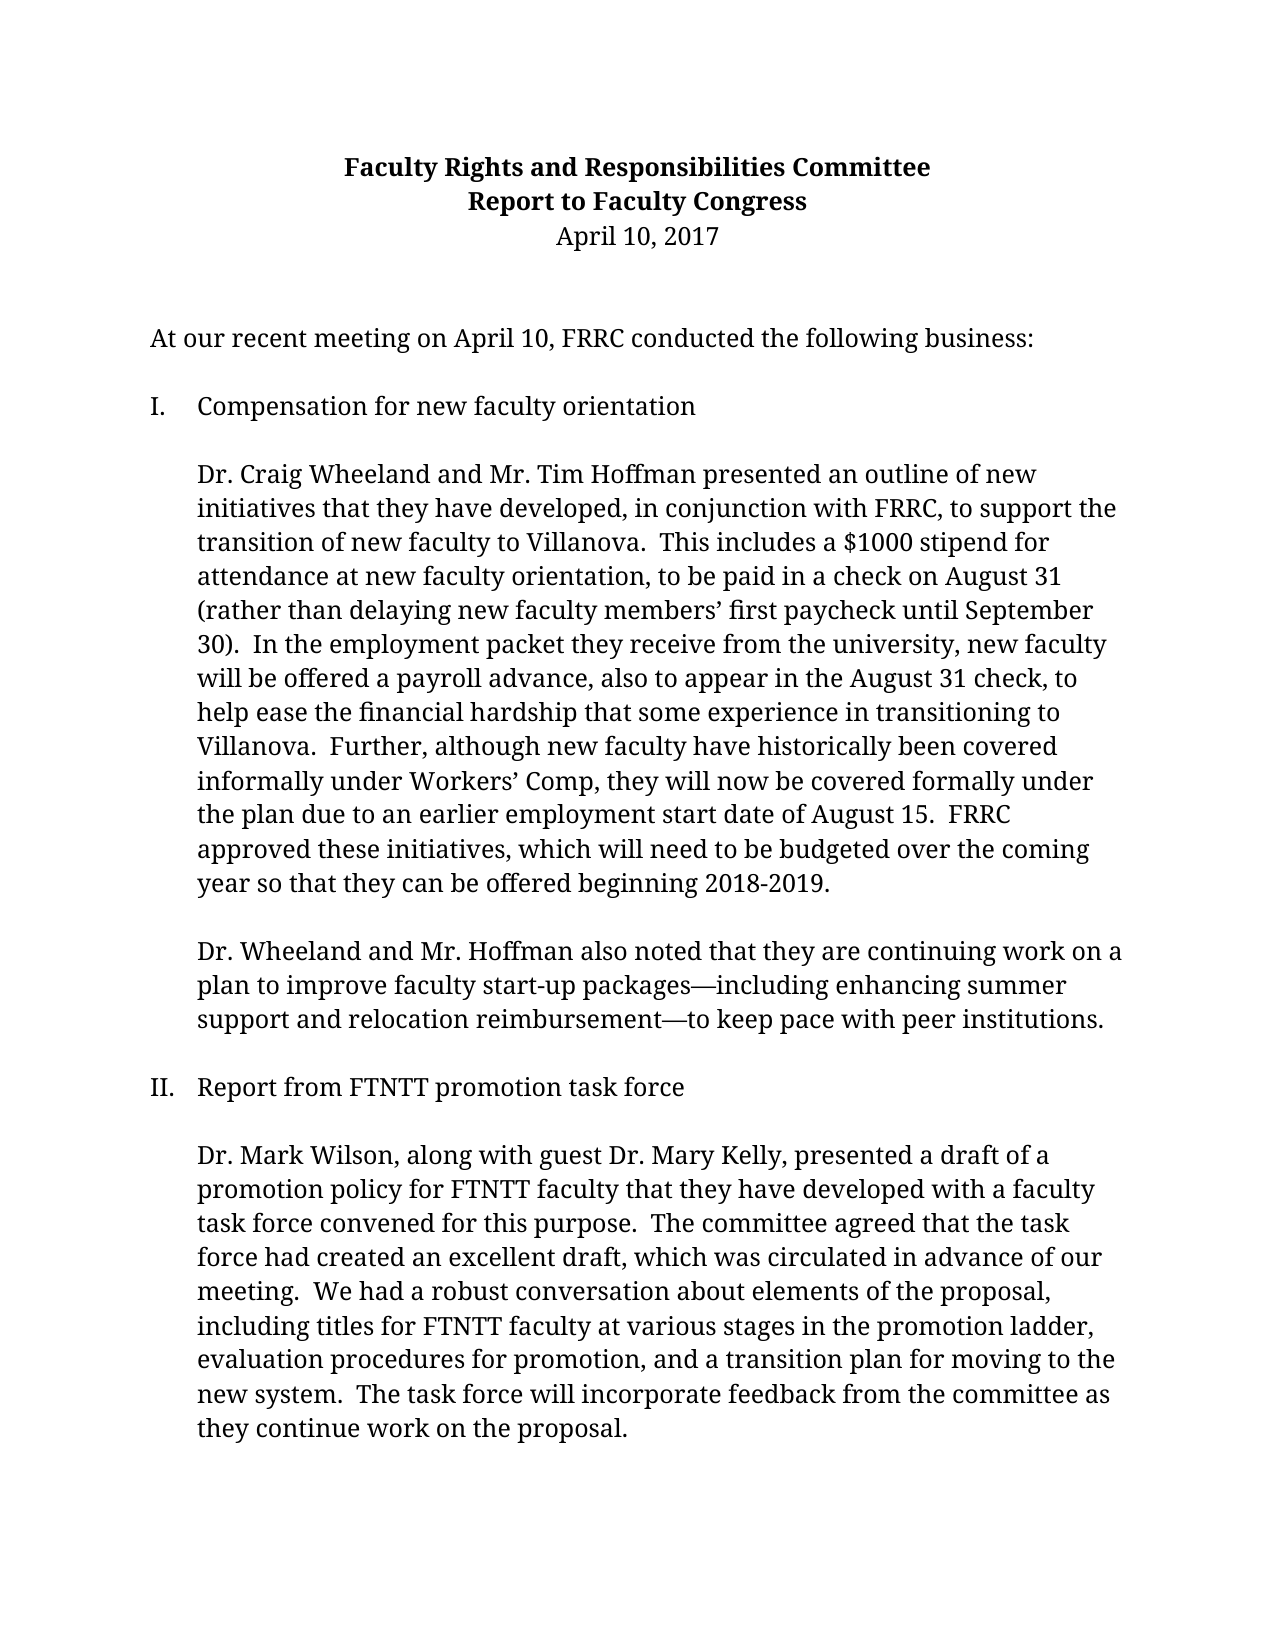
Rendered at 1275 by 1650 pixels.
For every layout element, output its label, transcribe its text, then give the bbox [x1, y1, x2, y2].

text At our recent meeting on April 10, FRRC conducted the following business: [150, 320, 1125, 354]
text Dr. Mark Wilson, along with guest Dr. Mary Kelly, presented a draft of a promotion policy for FTNTT faculty that they have developed with a faculty task force convened for this purpose. The committee agreed that the task force had created an excellent draft, which was circulated in advance of our meeting. We had a robust conversation about elements of the proposal, including titles for FTNTT faculty at various stages in the promotion ladder, evaluation procedures for promotion, and a transition plan for moving to the new system. The task force will incorporate feedback from the committee as they continue work on the proposal. [197, 1138, 1125, 1444]
text April 10, 2017 [150, 218, 1125, 252]
text Dr. Wheeland and Mr. Hoffman also noted that they are continuing work on a plan to improve faculty start-up packages—including enhancing summer support and relocation reimbursement—to keep pace with peer institutions. [197, 933, 1125, 1036]
text Report to Faculty Congress [150, 184, 1125, 218]
list Compensation for new faculty orientation [150, 388, 1125, 422]
list Report from FTNTT promotion task force [150, 1070, 1125, 1104]
text Dr. Craig Wheeland and Mr. Tim Hoffman presented an outline of new initiatives that they have developed, in conjunction with FRRC, to support the transition of new faculty to Villanova. This includes a $1000 stipend for attendance at new faculty orientation, to be paid in a check on August 31 (rather than delaying new faculty members’ first paycheck until September 30). In the employment packet they receive from the university, new faculty will be offered a payroll advance, also to appear in the August 31 check, to help ease the financial hardship that some experience in transitioning to Villanova. Further, although new faculty have historically been covered informally under Workers’ Comp, they will now be covered formally under the plan due to an earlier employment start date of August 15. FRRC approved these initiatives, which will need to be budgeted over the coming year so that they can be offered beginning 2018-2019. [197, 457, 1125, 899]
text Faculty Rights and Responsibilities Committee [150, 150, 1125, 184]
